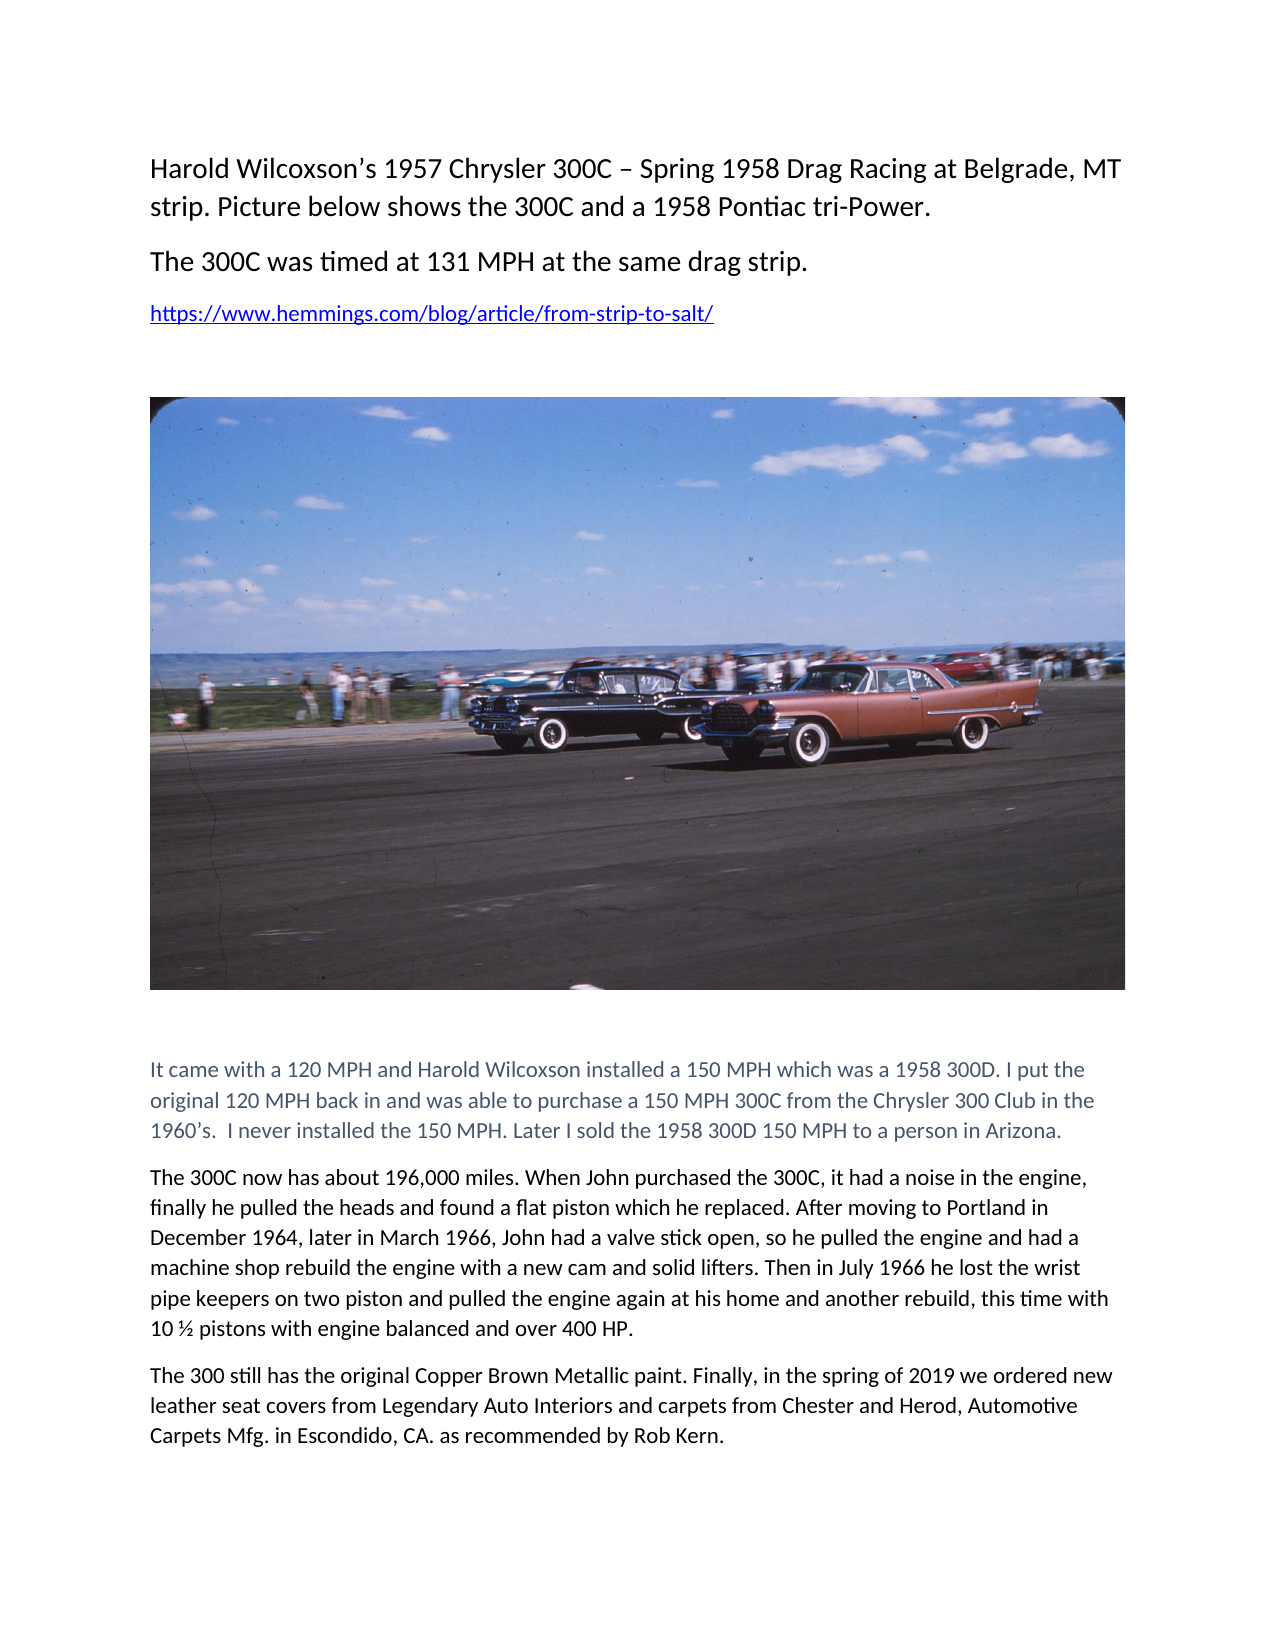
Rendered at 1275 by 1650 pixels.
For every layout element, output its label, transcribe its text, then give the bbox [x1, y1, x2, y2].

text The 300C was timed at 131 MPH at the same drag strip. [150, 243, 1125, 279]
text Harold Wilcoxson’s 1957 Chrysler 300C – Spring 1958 Drag Racing at Belgrade, MT strip. Picture below shows the 300C and a 1958 Pontiac tri-Power. [150, 150, 1125, 224]
text It came with a 120 MPH and Harold Wilcoxson installed a 150 MPH which was a 1958 300D. I put the original 120 MPH back in and was able to purchase a 150 MPH 300C from the Chrysler 300 Club in the 1960’s. I never installed the 150 MPH. Later I sold the 1958 300D 150 MPH to a person in Arizona. [150, 1056, 1125, 1144]
text The 300C now has about 196,000 miles. When John purchased the 300C, it had a noise in the engine, finally he pulled the heads and found a flat piston which he replaced. After moving to Portland in December 1964, later in March 1966, John had a valve stick open, so he pulled the engine and had a machine shop rebuild the engine with a new cam and solid lifters. Then in July 1966 he lost the wrist pipe keepers on two piston and pulled the engine again at his home and another rebuild, this time with 10 ½ pistons with engine balanced and over 400 HP. [150, 1163, 1125, 1342]
text https://www.hemmings.com/blog/article/from-strip-to-salt/ [150, 299, 1125, 327]
text The 300 still has the original Copper Brown Metallic paint. Finally, in the spring of 2019 we ordered new leather seat covers from Legendary Auto Interiors and carpets from Chester and Herod, Automotive Carpets Mfg. in Escondido, CA. as recommended by Rob Kern. [150, 1361, 1125, 1449]
picture [150, 397, 1125, 990]
